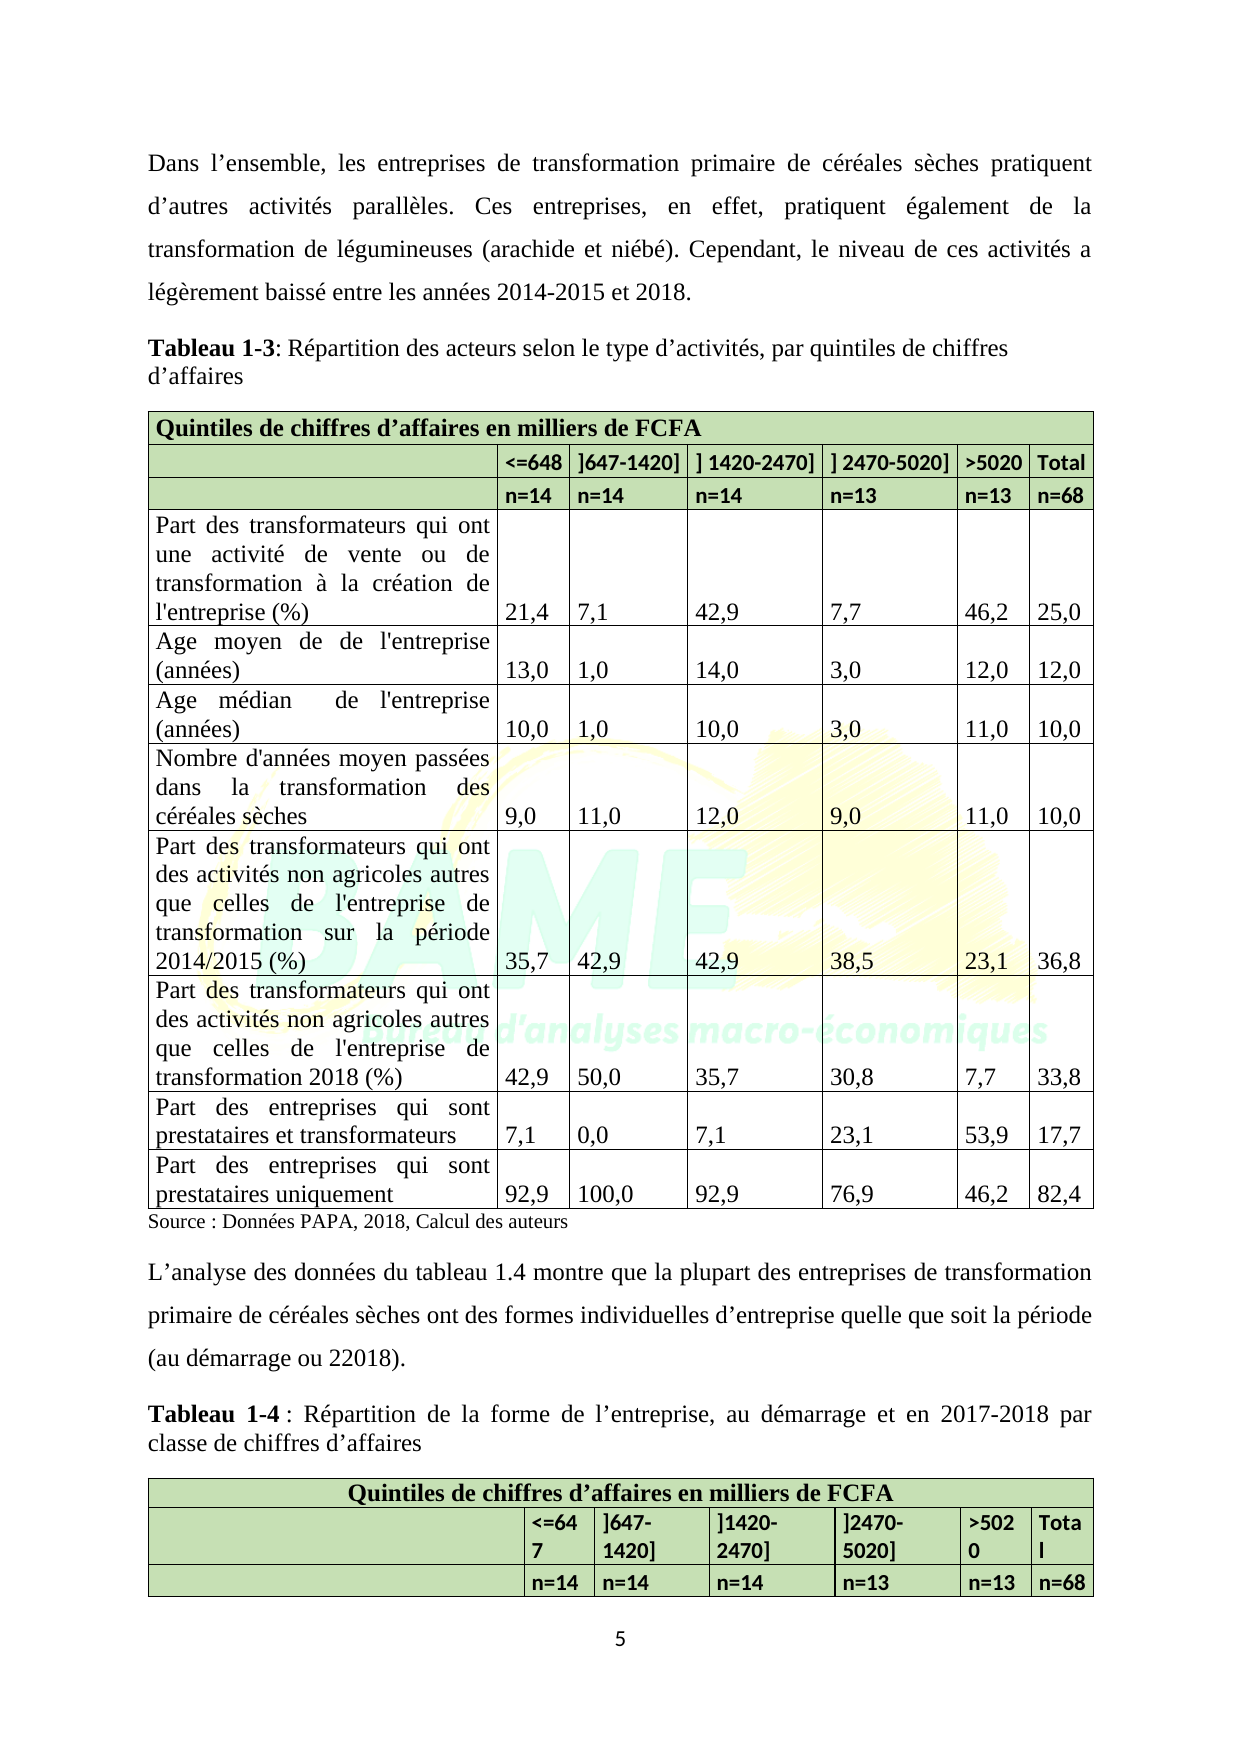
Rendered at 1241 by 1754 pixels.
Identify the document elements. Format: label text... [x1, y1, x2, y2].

table_cell 1,0 [570, 626, 687, 684]
table_cell ]2470-5020] [836, 1508, 960, 1564]
table_cell 11,0 [958, 685, 1029, 742]
table_cell <=648 [498, 445, 569, 477]
table_cell 35,7 [688, 976, 822, 1091]
table_cell 42,9 [498, 976, 569, 1091]
table_cell n=14 [525, 1565, 594, 1596]
table_cell 7,7 [958, 976, 1029, 1091]
table_header Quintiles de chiffres d’affaires en milliers de FCFA [149, 1479, 1093, 1507]
text Dans l’ensemble, les entreprises de transformation primaire de céréales sèches pratiquent d’autres activités parallèles. Ces entreprises, en effet, pratiquent également de la transformation de légumineuses (arachide et niébé). Cependant, le niveau de ces activités a légèrement baissé entre les années 2014-2015 et 2018. [148, 148, 1093, 306]
table_cell n=14 [710, 1565, 834, 1596]
table_cell 7,7 [823, 510, 957, 625]
table_cell Total [1030, 445, 1093, 477]
table_cell 46,2 [958, 510, 1029, 625]
table_cell Part des transformateurs qui ont des activités non agricoles autres que celles de l'entreprise de transformation 2018 (%) [149, 976, 497, 1091]
text Tableau 1-3: Répartition des acteurs selon le type d’activités, par quintiles de chiffres d’affaires [148, 333, 1093, 390]
table_cell n=13 [958, 478, 1029, 509]
table_cell n=68 [1032, 1565, 1093, 1596]
table_cell [149, 478, 497, 509]
table_cell 36,8 [1030, 831, 1093, 974]
table_cell 46,2 [958, 1150, 1029, 1208]
table_cell 13,0 [498, 626, 569, 684]
text Source : Données PAPA, 2018, Calcul des auteurs [148, 1209, 1093, 1233]
table_cell n=68 [1030, 478, 1093, 509]
table_cell 10,0 [1030, 744, 1093, 830]
table_cell >5020 [958, 445, 1029, 477]
table_cell 42,9 [688, 510, 822, 625]
table_cell [149, 1565, 524, 1596]
table_cell Total [1032, 1508, 1093, 1564]
table_cell 42,9 [570, 831, 687, 974]
table_cell 82,4 [1030, 1150, 1093, 1208]
table_cell 7,1 [688, 1092, 822, 1149]
text Tableau 1-4 : Répartition de la forme de l’entreprise, au démarrage et en 2017-2018 par classe de chiffres d’affaires [148, 1399, 1093, 1457]
table_cell ] 2470-5020] [823, 445, 957, 477]
table_cell 50,0 [570, 976, 687, 1091]
text L’analyse des données du tableau 1.4 montre que la plupart des entreprises de transformation primaire de céréales sèches ont des formes individuelles d’entreprise quelle que soit la période (au démarrage ou 22018). [148, 1257, 1093, 1372]
table_cell Part des transformateurs qui ont des activités non agricoles autres que celles de l'entreprise de transformation sur la période 2014/2015 (%) [149, 831, 497, 974]
table_cell Part des entreprises qui sont prestataires et transformateurs [149, 1092, 497, 1149]
table_cell 12,0 [1030, 626, 1093, 684]
table_cell 42,9 [688, 831, 822, 974]
table_cell 9,0 [498, 744, 569, 830]
table_cell <=647 [525, 1508, 594, 1564]
table_cell 38,5 [823, 831, 957, 974]
table_cell 0,0 [570, 1092, 687, 1149]
table_cell 7,1 [498, 1092, 569, 1149]
table_cell Nombre d'années moyen passées dans la transformation des céréales sèches [149, 744, 497, 830]
table_cell 35,7 [498, 831, 569, 974]
table_cell 14,0 [688, 626, 822, 684]
table_cell 21,4 [498, 510, 569, 625]
table_cell n=13 [823, 478, 957, 509]
table_cell ]647-1420] [595, 1508, 709, 1564]
table_cell ]647-1420] [570, 445, 687, 477]
table_cell 10,0 [1030, 685, 1093, 742]
table_cell [149, 445, 497, 477]
table_cell 3,0 [823, 685, 957, 742]
table_cell 100,0 [570, 1150, 687, 1208]
table_cell 17,7 [1030, 1092, 1093, 1149]
table_cell 11,0 [570, 744, 687, 830]
table_cell Age moyen de de l'entreprise (années) [149, 626, 497, 684]
table_cell 11,0 [958, 744, 1029, 830]
table_cell n=14 [595, 1565, 709, 1596]
table_cell n=13 [961, 1565, 1031, 1596]
table_cell 12,0 [688, 744, 822, 830]
table_cell 76,9 [823, 1150, 957, 1208]
table_cell 10,0 [498, 685, 569, 742]
table_cell >5020 [961, 1508, 1031, 1564]
table_cell 3,0 [823, 626, 957, 684]
table_header Quintiles de chiffres d’affaires en milliers de FCFA [149, 412, 1093, 444]
table_cell 92,9 [498, 1150, 569, 1208]
table_cell 33,8 [1030, 976, 1093, 1091]
table_cell Part des entreprises qui sont prestataires uniquement [149, 1150, 497, 1208]
table_cell 1,0 [570, 685, 687, 742]
table_cell 7,1 [570, 510, 687, 625]
table_cell 10,0 [688, 685, 822, 742]
table_cell Part des transformateurs qui ont une activité de vente ou de transformation à la création de l'entreprise (%) [149, 510, 497, 625]
table_cell 53,9 [958, 1092, 1029, 1149]
table_cell ] 1420-2470] [688, 445, 822, 477]
table_cell 30,8 [823, 976, 957, 1091]
table_cell n=13 [836, 1565, 960, 1596]
table_cell 23,1 [958, 831, 1029, 974]
table_cell 9,0 [823, 744, 957, 830]
table_cell 92,9 [688, 1150, 822, 1208]
table_cell ]1420-2470] [710, 1508, 834, 1564]
table_cell [149, 1508, 524, 1564]
table_cell 23,1 [823, 1092, 957, 1149]
table_cell 12,0 [958, 626, 1029, 684]
table_cell 25,0 [1030, 510, 1093, 625]
table_cell n=14 [570, 478, 687, 509]
table_cell n=14 [688, 478, 822, 509]
table_cell Age médian de l'entreprise (années) [149, 685, 497, 742]
table_cell n=14 [498, 478, 569, 509]
